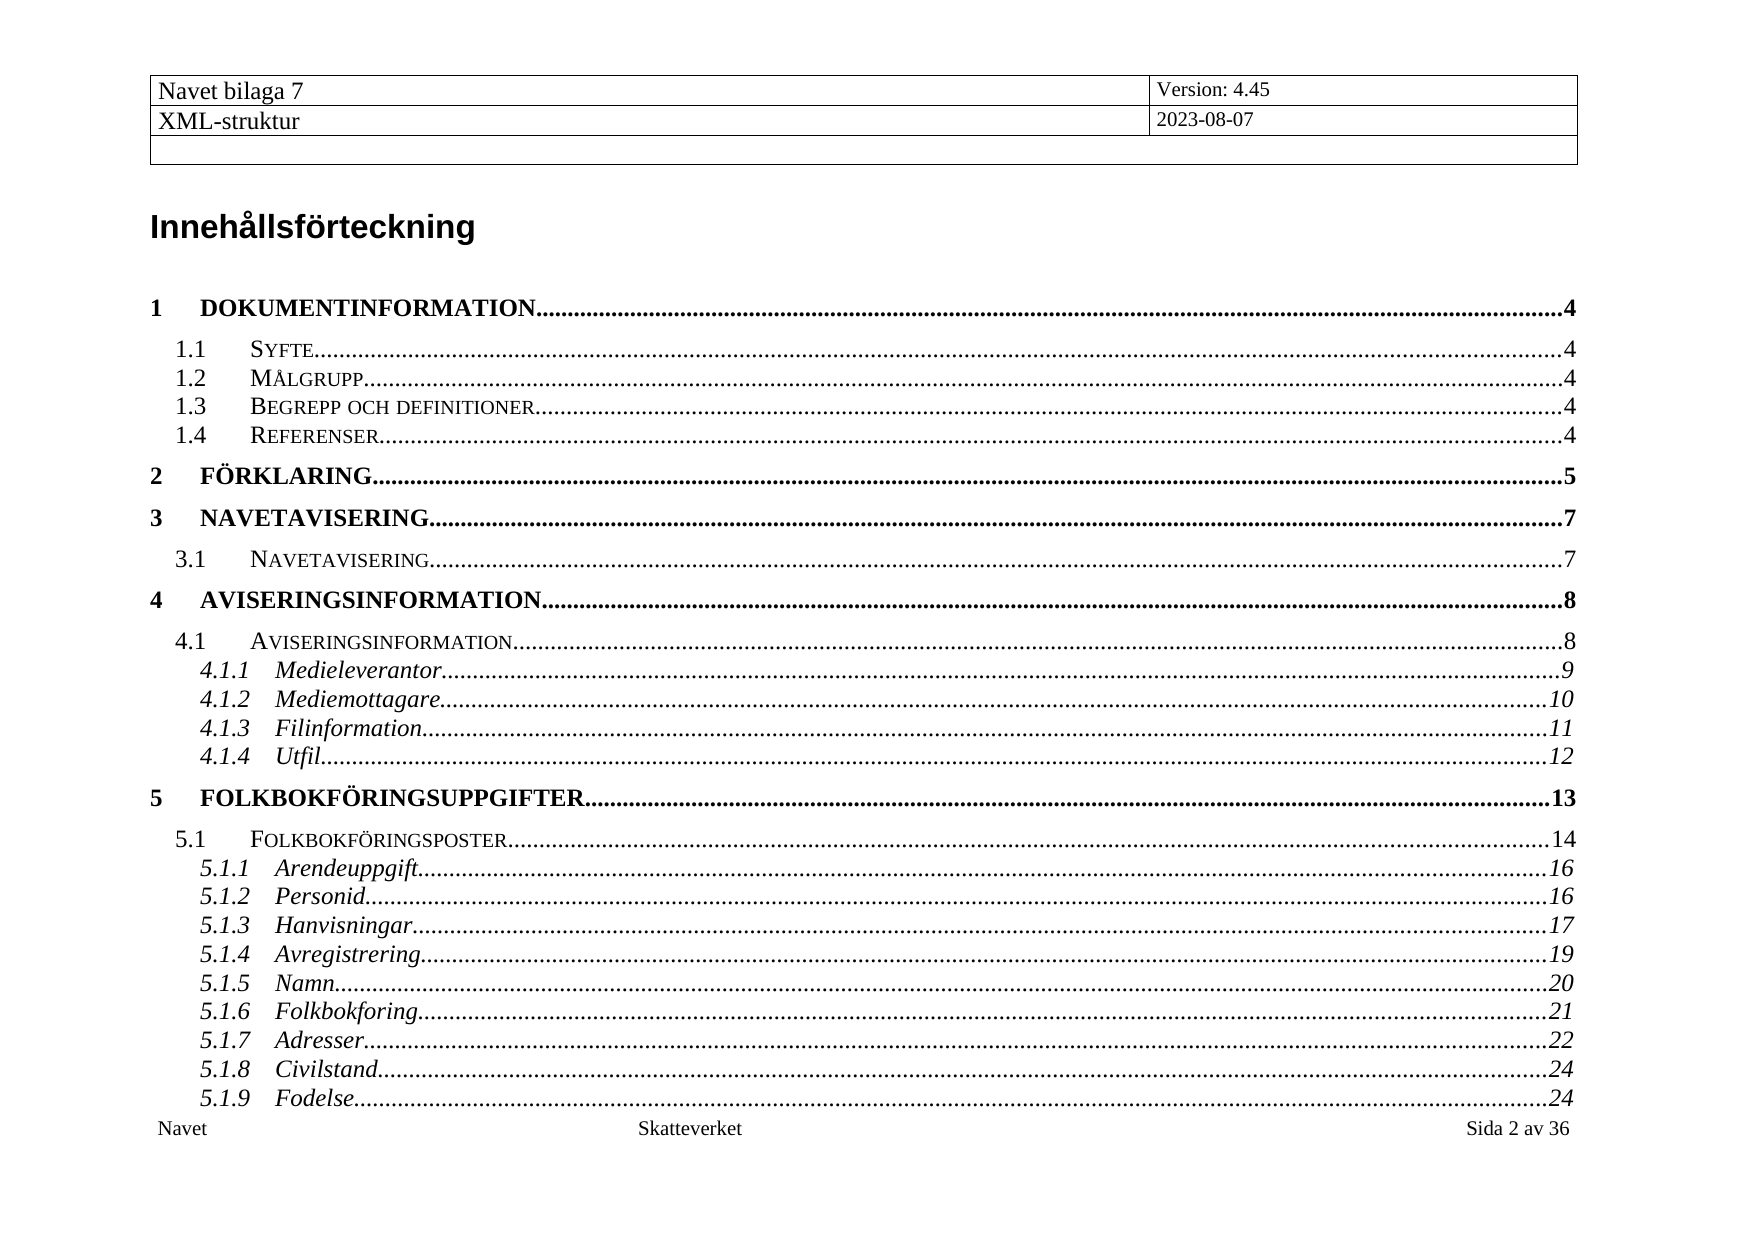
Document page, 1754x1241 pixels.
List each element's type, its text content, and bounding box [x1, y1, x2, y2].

text 5.1.2 Personid 16 [200, 881, 1577, 910]
text 1.3 Begrepp och definitioner 4 [175, 391, 1577, 420]
text 5.1 Folkbokföringsposter 14 [175, 824, 1577, 853]
text 4.1.4 Utfil 12 [200, 741, 1577, 770]
text 5.1.7 Adresser 22 [200, 1025, 1577, 1054]
text 3 Navetavisering 7 [150, 503, 1577, 531]
text 5.1.6 Folkbokforing 21 [200, 996, 1577, 1025]
text 5.1.3 Hanvisningar 17 [200, 910, 1577, 939]
text Innehållsförteckning [150, 207, 1577, 245]
text 2 Förklaring 5 [150, 461, 1577, 490]
text 5.1.1 Arendeuppgift 16 [200, 853, 1577, 881]
text 4.1.1 Medieleverantor 9 [200, 655, 1577, 684]
text 4.1.2 Mediemottagare 10 [200, 684, 1577, 713]
text 1 Dokumentinformation 4 [150, 293, 1577, 321]
text 1.1 Syfte 4 [175, 334, 1577, 363]
text 5.1.8 Civilstand 24 [200, 1054, 1577, 1083]
text 5.1.9 Fodelse 24 [200, 1083, 1577, 1111]
text 5.1.5 Namn 20 [200, 968, 1577, 996]
text 5 Folkbokföringsuppgifter 13 [150, 783, 1577, 811]
text 5.1.4 Avregistrering 19 [200, 939, 1577, 968]
text 3.1 Navetavisering 7 [175, 544, 1577, 573]
text 4 Aviseringsinformation 8 [150, 585, 1577, 614]
text 1.4 Referenser 4 [175, 420, 1577, 449]
text 4.1.3 Filinformation 11 [200, 713, 1577, 741]
text 1.2 Målgrupp 4 [175, 363, 1577, 391]
text 4.1 Aviseringsinformation 8 [175, 626, 1577, 655]
